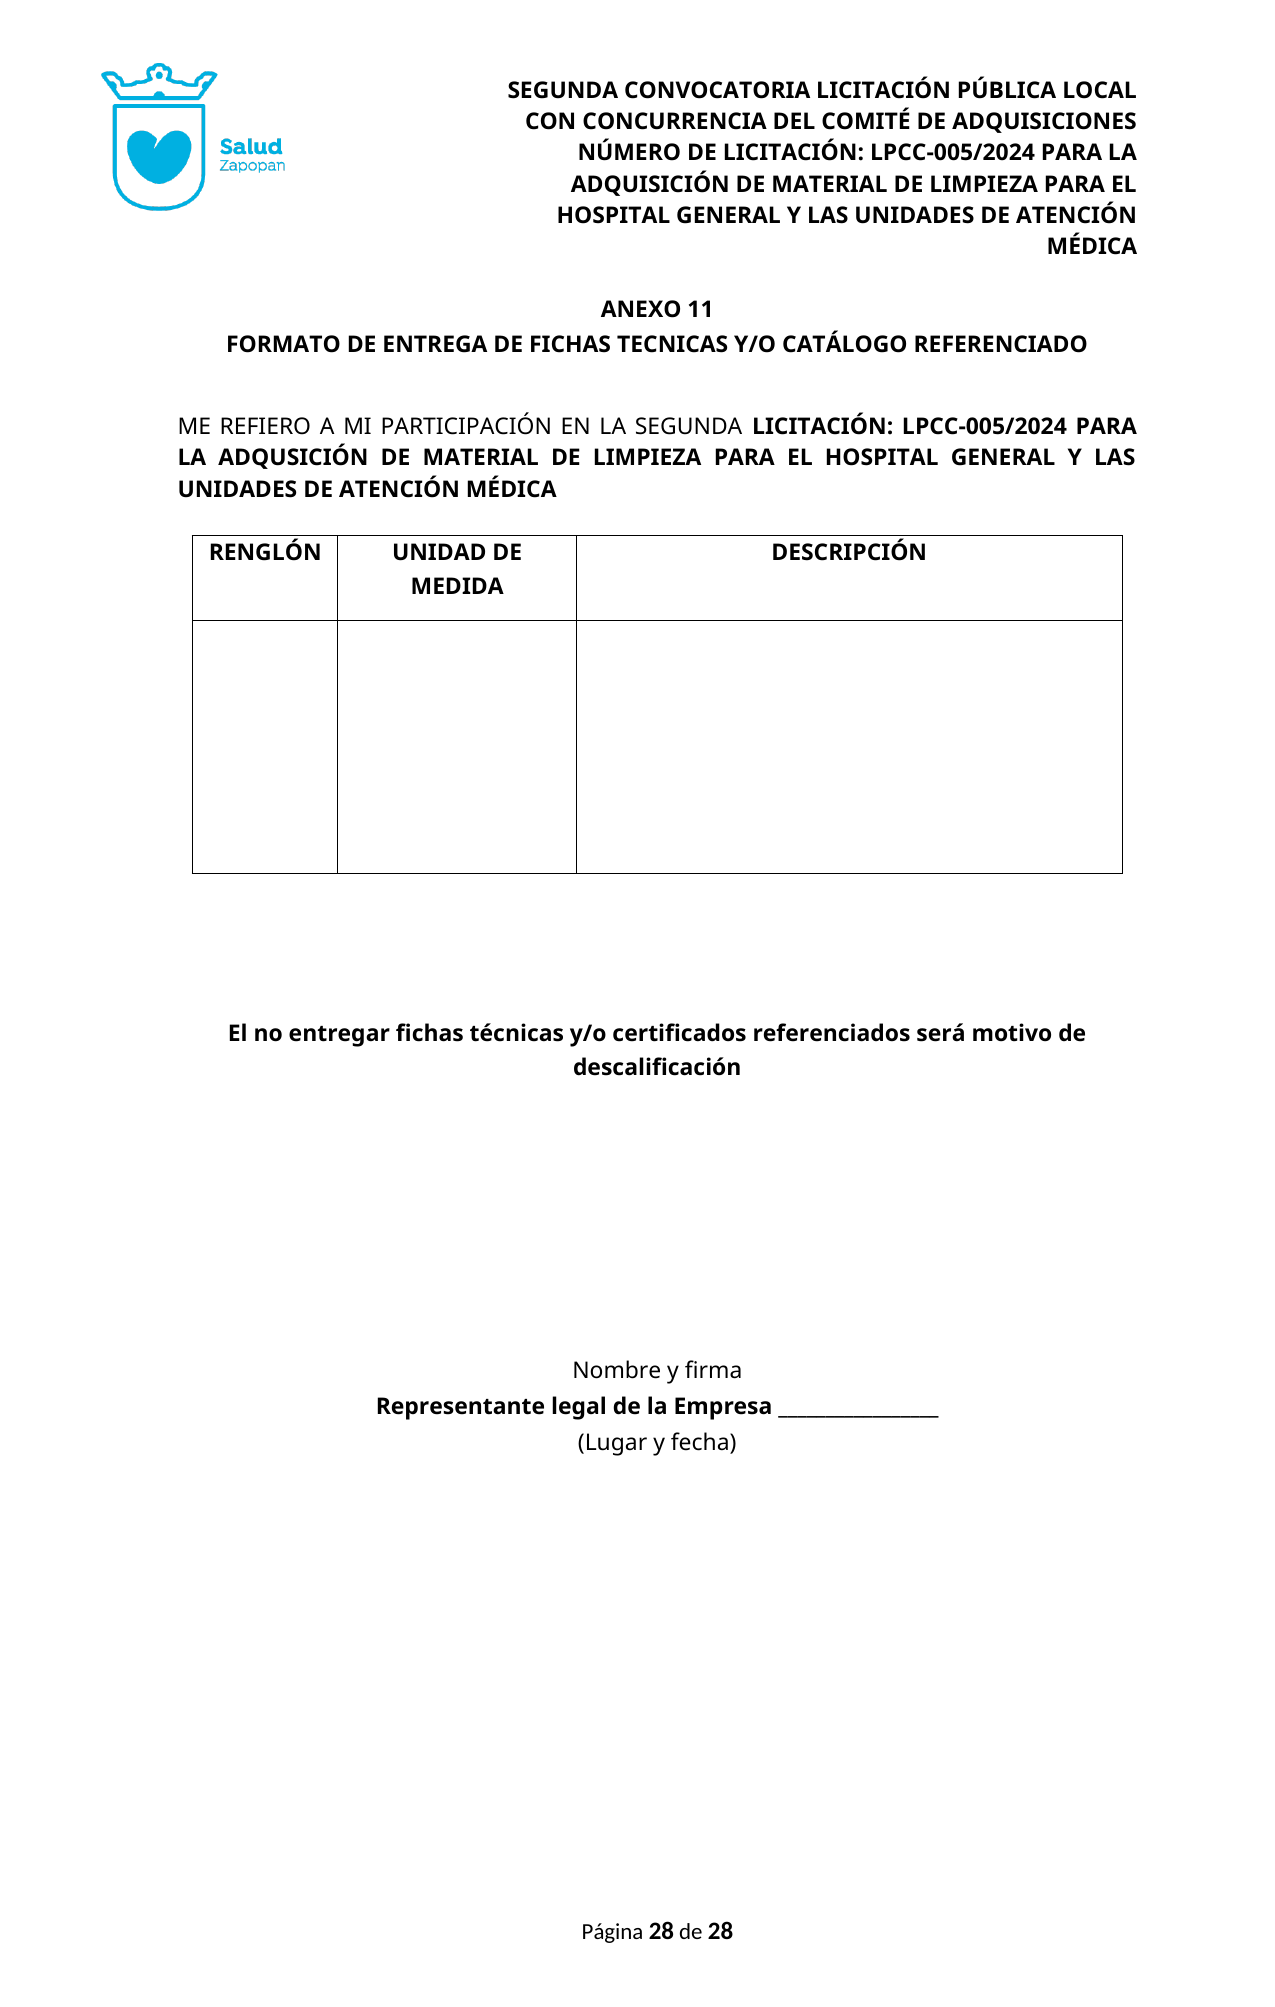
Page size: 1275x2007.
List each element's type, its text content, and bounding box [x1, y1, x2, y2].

text ME REFIERO A MI PARTICIPACIÓN EN LA SEGUNDA LICITACIÓN: LPCC-005/2024 PARA LA ADQUSICIÓN DE MATERIAL DE LIMPIEZA PARA EL HOSPITAL GENERAL Y LAS UNIDADES DE ATENCIÓN MÉDICA [177, 410, 1137, 504]
picture [108, 67, 211, 95]
table_cell [338, 621, 576, 873]
table_header UNIDAD DE MEDIDA [338, 536, 576, 620]
text FORMATO DE ENTREGA DE FICHAS TECNICAS Y/O CATÁLOGO REFERENCIADO [177, 328, 1137, 360]
text Nombre y firma [177, 1354, 1137, 1385]
table_cell [577, 621, 1122, 873]
picture [97, 63, 290, 220]
text Representante legal de la Empresa _________________ [177, 1389, 1137, 1421]
text ANEXO 11 [177, 292, 1137, 324]
table_cell [193, 621, 337, 873]
text El no entregar fichas técnicas y/o certificados referenciados será motivo de descalificación [177, 1017, 1137, 1082]
table_header DESCRIPCIÓN [577, 536, 1122, 620]
table_header RENGLÓN [193, 536, 337, 620]
text (Lugar y fecha) [177, 1426, 1137, 1457]
